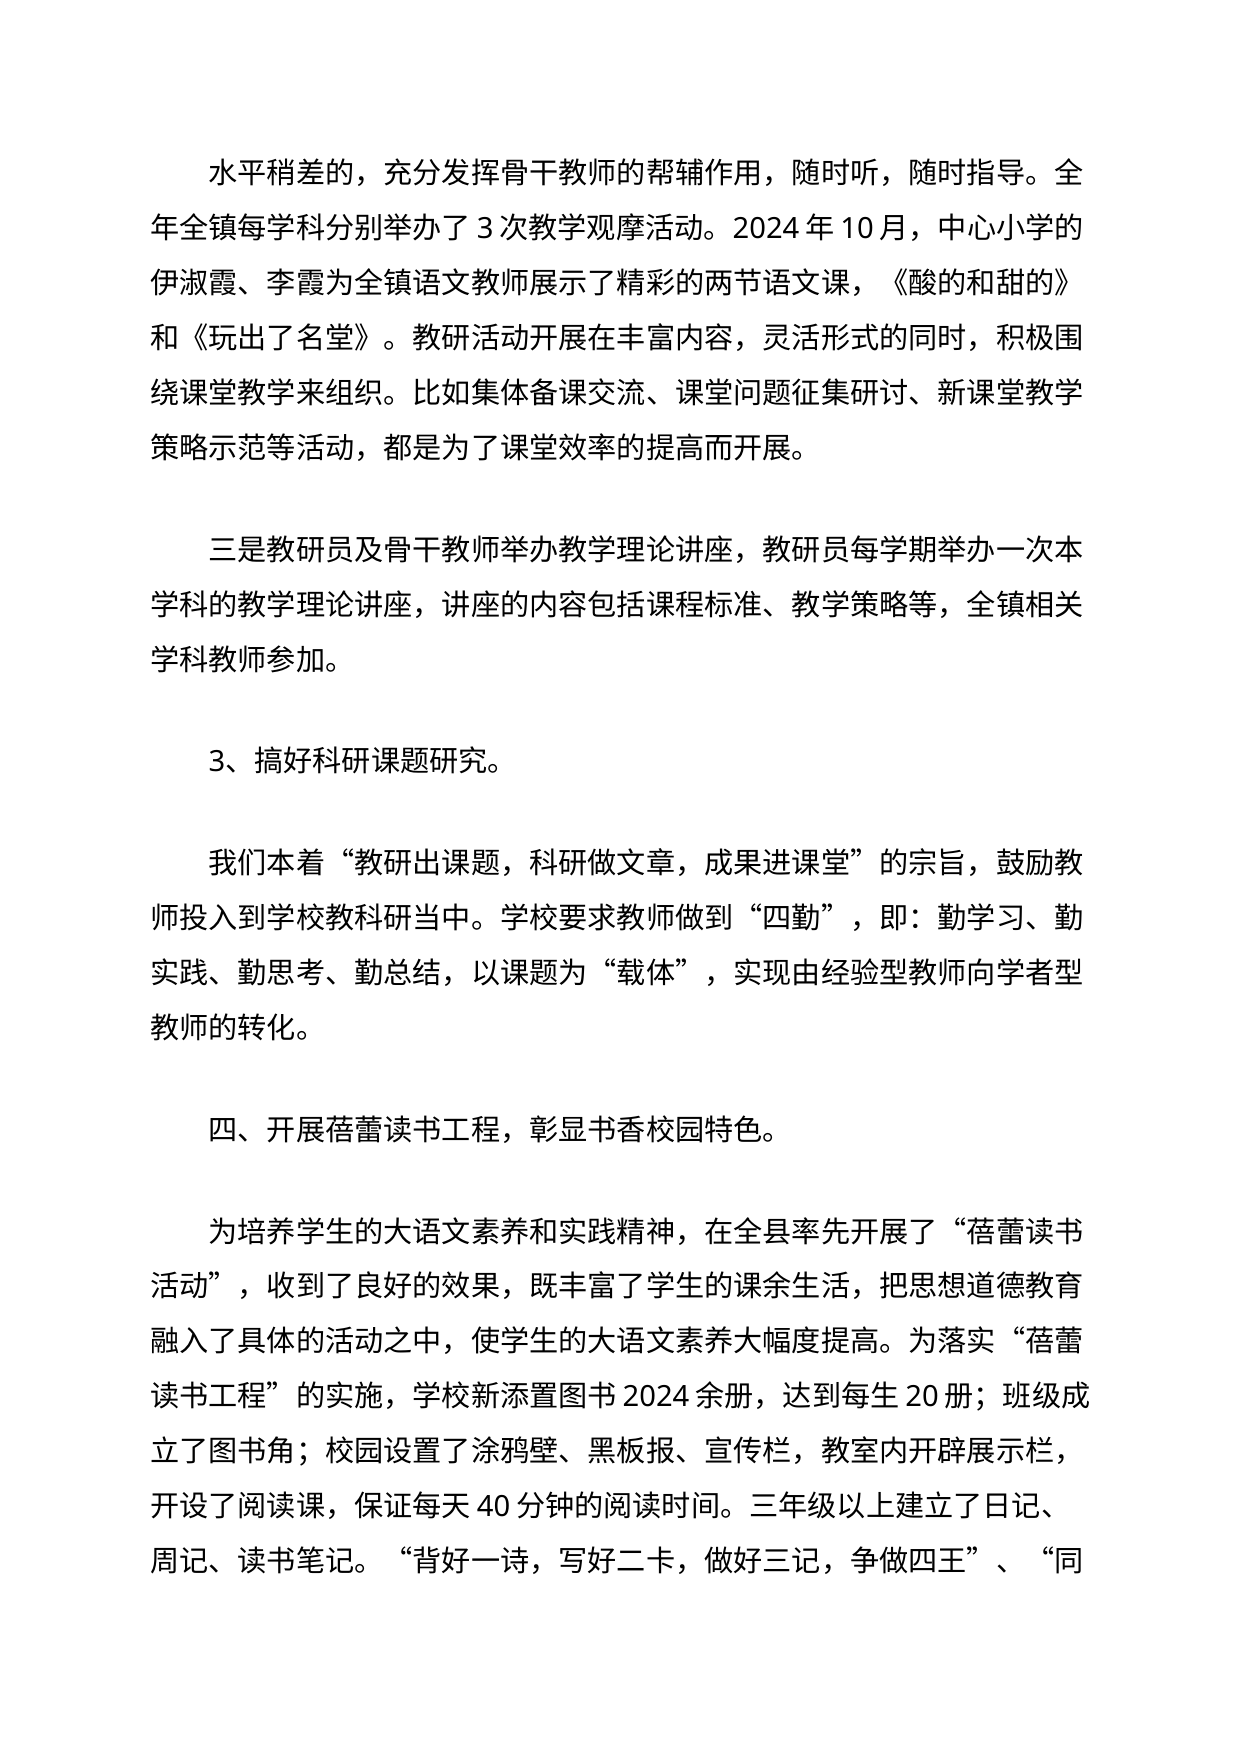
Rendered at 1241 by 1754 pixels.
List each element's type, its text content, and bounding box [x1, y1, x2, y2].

text 水平稍差的，充分发挥骨干教师的帮辅作用，随时听，随时指导。全年全镇每学科分别举办了3次教学观摩活动。2024年10月，中心小学的伊淑霞、李霞为全镇语文教师展示了精彩的两节语文课，《酸的和甜的》和《玩出了名堂》。教研活动开展在丰富内容，灵活形式的同时，积极围绕课堂教学来组织。比如集体备课交流、课堂问题征集研讨、新课堂教学策略示范等活动，都是为了课堂效率的提高而开展。 [150, 150, 1090, 467]
text 我们本着“教研出课题，科研做文章，成果进课堂”的宗旨，鼓励教师投入到学校教科研当中。学校要求教师做到“四勤”，即：勤学习、勤实践、勤思考、勤总结，以课题为“载体”，实现由经验型教师向学者型教师的转化。 [150, 840, 1090, 1047]
text 四、开展蓓蕾读书工程，彰显书香校园特色。 [150, 1106, 1090, 1149]
text 3、搞好科研课题研究。 [150, 738, 1090, 780]
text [150, 1208, 1090, 1580]
text 三是教研员及骨干教师举办教学理论讲座，教研员每学期举办一次本学科的教学理论讲座，讲座的内容包括课程标准、教学策略等，全镇相关学科教师参加。 [150, 526, 1090, 678]
